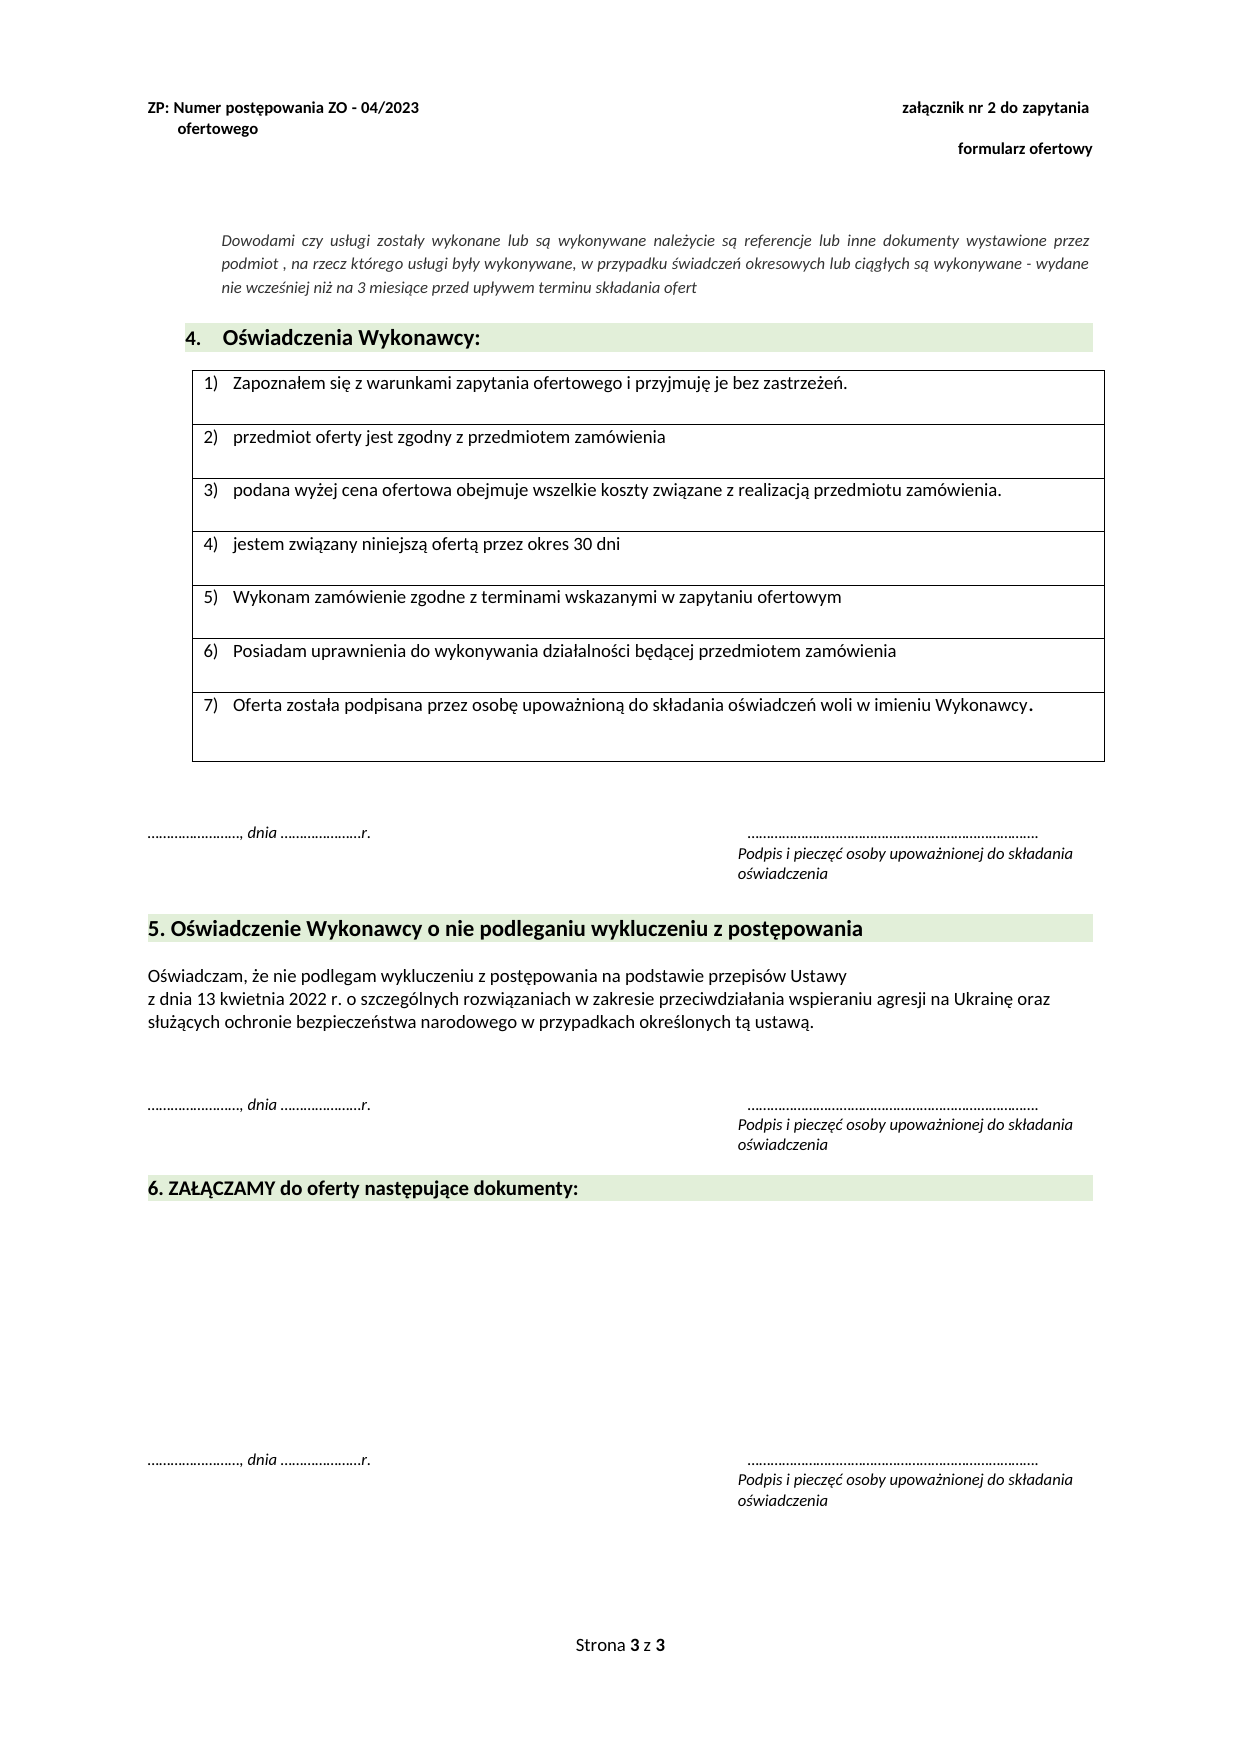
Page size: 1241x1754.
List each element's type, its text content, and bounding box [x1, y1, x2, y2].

table_cell Oferta została podpisana przez osobę upoważnioną do składania oświadczeń woli w imieniu Wykonawcy. [193, 693, 1104, 761]
text Podpis i pieczęć osoby upoważnionej do składania oświadczenia [738, 843, 1093, 884]
text ……………………, dnia …………………r. …………………………………………………………………. [148, 1449, 1093, 1469]
list Oświadczenia Wykonawcy: [185, 323, 1093, 352]
table_cell podana wyżej cena ofertowa obejmuje wszelkie koszty związane z realizacją przedmiotu zamówienia. [193, 479, 1104, 531]
table_cell Wykonam zamówienie zgodne z terminami wskazanymi w zapytaniu ofertowym [193, 586, 1104, 638]
text Dowodami czy usługi zostały wykonane lub są wykonywane należycie są referencje lub inne dokumenty wystawione przez podmiot , na rzecz którego usługi były wykonywane, w przypadku świadczeń okresowych lub ciągłych są wykonywane - wydane nie wcześniej niż na 3 miesiące przed upływem terminu składania ofert [221, 230, 1093, 297]
table_cell przedmiot oferty jest zgodny z przedmiotem zamówienia [193, 425, 1104, 477]
text ……………………, dnia …………………r. …………………………………………………………………. [148, 1094, 1093, 1114]
text Podpis i pieczęć osoby upoważnionej do składania oświadczenia [738, 1114, 1093, 1155]
table_header Zapoznałem się z warunkami zapytania ofertowego i przyjmuję je bez zastrzeżeń. [193, 371, 1104, 424]
table_cell jestem związany niniejszą ofertą przez okres 30 dni [193, 532, 1104, 584]
text Podpis i pieczęć osoby upoważnionej do składania oświadczenia [738, 1469, 1093, 1510]
text ……………………, dnia …………………r. …………………………………………………………………. [148, 823, 1093, 843]
table_cell Posiadam uprawnienia do wykonywania działalności będącej przedmiotem zamówienia [193, 639, 1104, 692]
text 5. Oświadczenie Wykonawcy o nie podleganiu wykluczeniu z postępowania [148, 914, 1093, 942]
text 6. ZAŁĄCZAMY do oferty następujące dokumenty: [148, 1175, 1093, 1201]
text Oświadczam, że nie podlegam wykluczeniu z postępowania na podstawie przepisów Ustawy z dnia 13 kwietnia 2022 r. o szczególnych rozwiązaniach w zakresie przeciwdziałania wspieraniu agresji na Ukrainę oraz służących ochronie bezpieczeństwa narodowego w przypadkach określonych tą ustawą. [148, 964, 1093, 1033]
